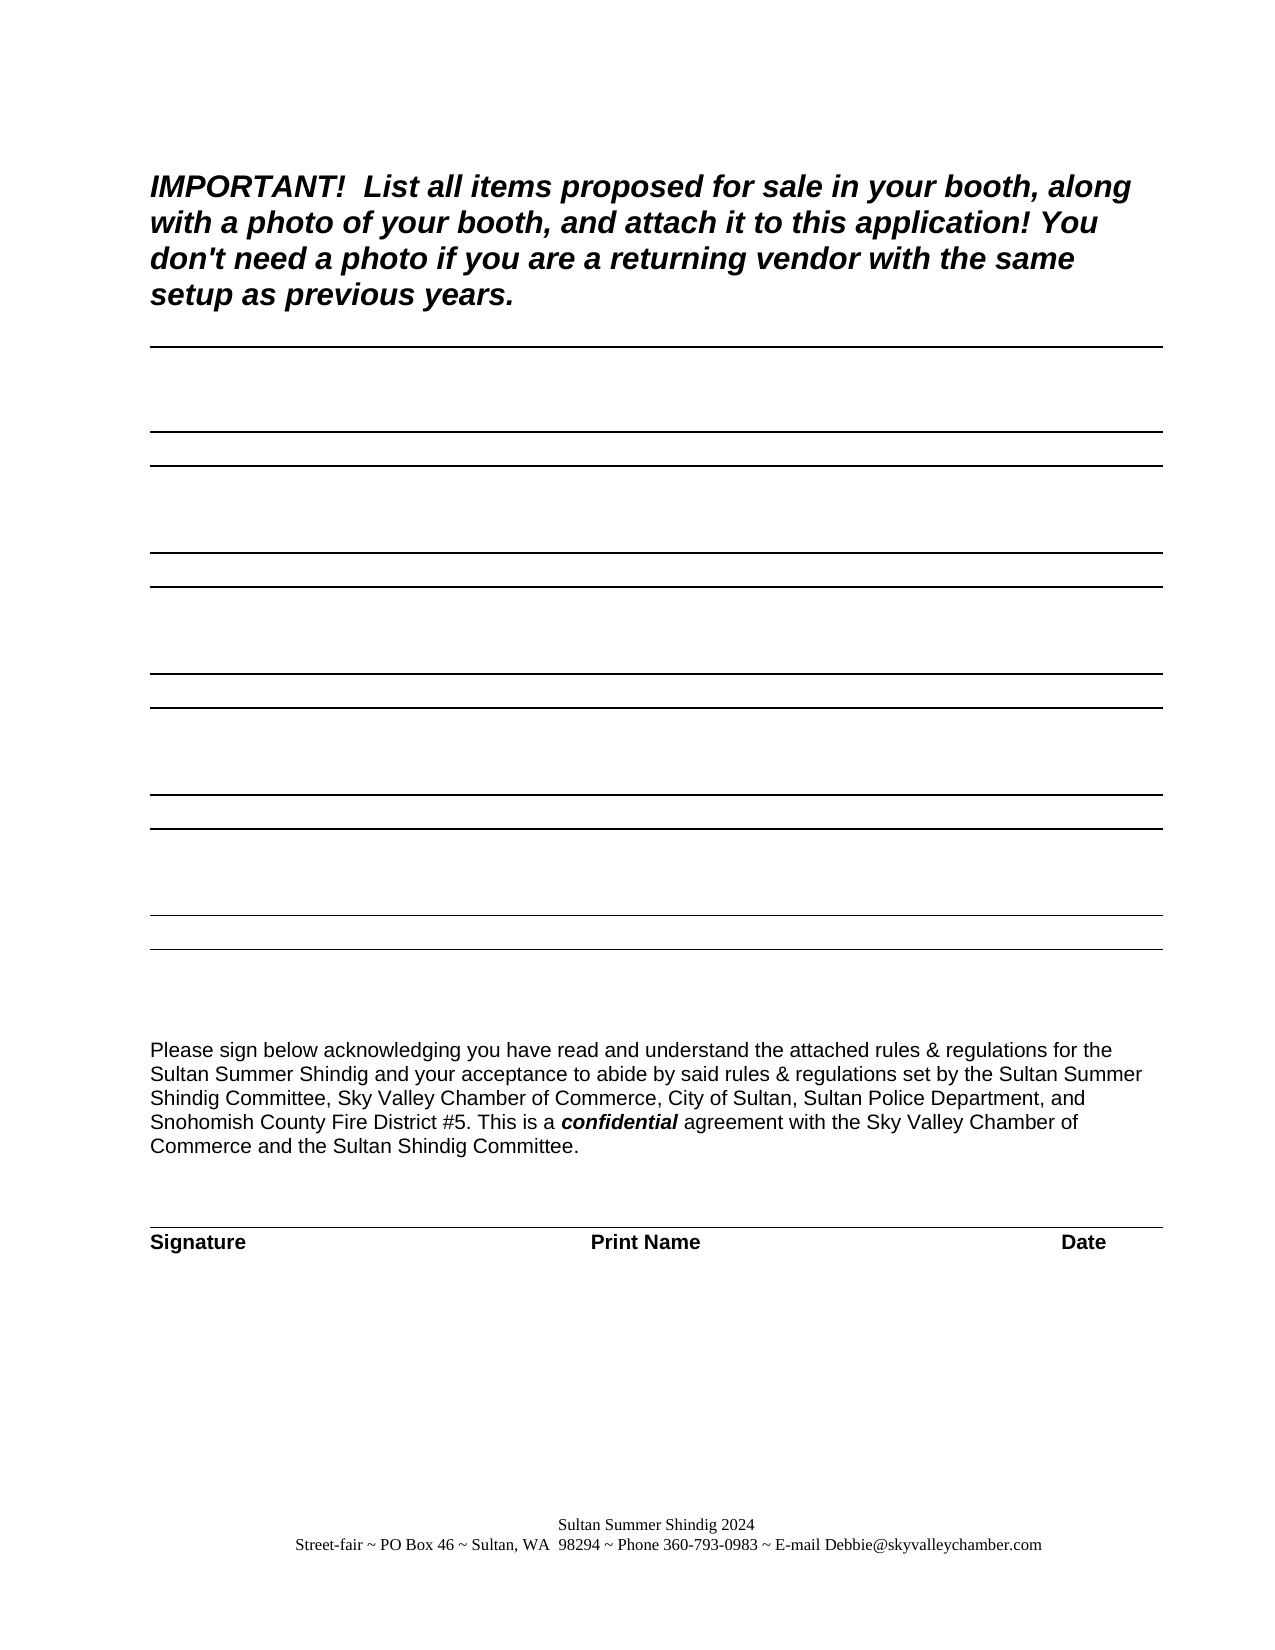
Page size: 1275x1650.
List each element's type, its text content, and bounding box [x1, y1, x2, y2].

text Signature Print Name Date [150, 1230, 1162, 1254]
text Please sign below acknowledging you have read and understand the attached rules & regulations for the Sultan Summer Shindig and your acceptance to abide by said rules & regulations set by the Sultan Summer Shindig Committee, Sky Valley Chamber of Commerce, City of Sultan, Sultan Police Department, and Snohomish County Fire District #5. This is a confidential agreement with the Sky Valley Chamber of Commerce and the Sultan Shindig Committee. [150, 1038, 1162, 1158]
text IMPORTANT! List all items proposed for sale in your booth, along with a photo of your booth, and attach it to this application! You don't need a photo if you are a returning vendor with the same setup as previous years. [150, 168, 1162, 312]
